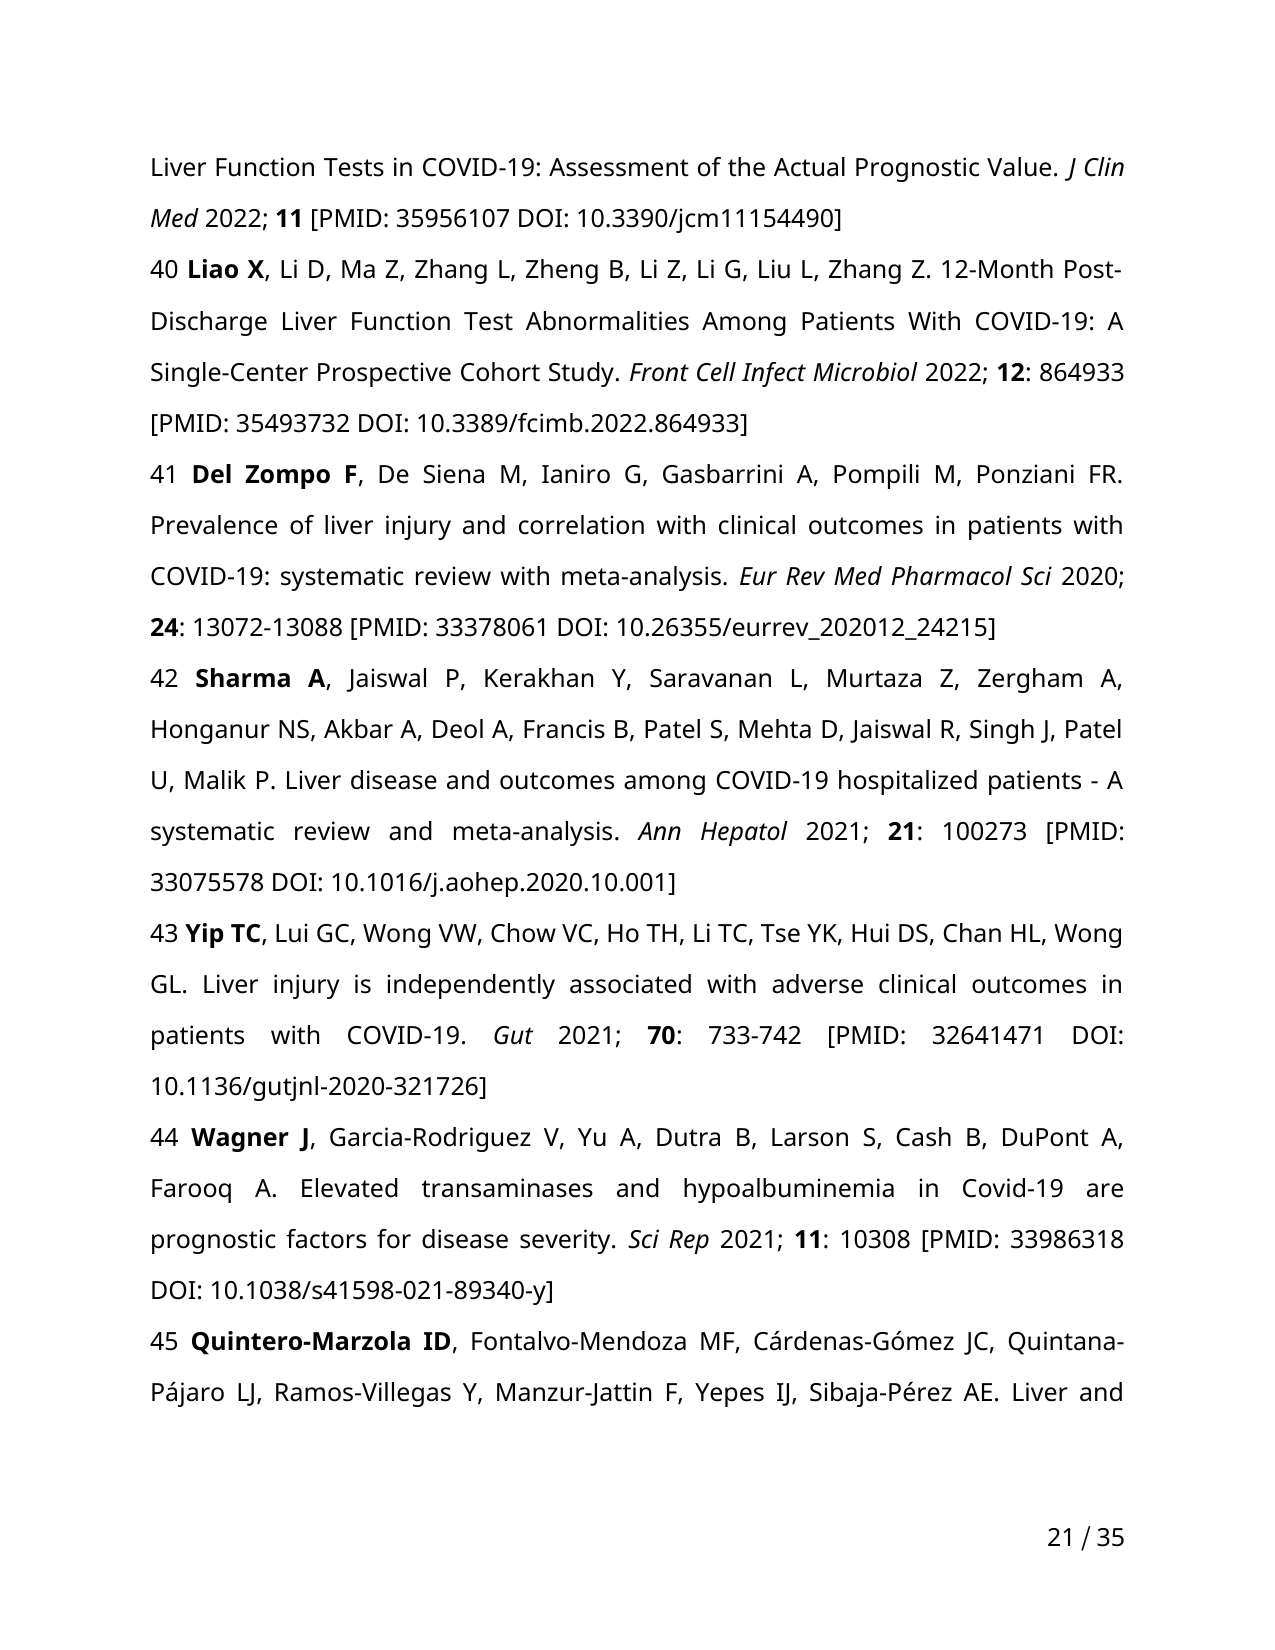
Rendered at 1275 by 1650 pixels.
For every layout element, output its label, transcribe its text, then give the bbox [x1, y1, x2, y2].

text 41 Del Zompo F, De Siena M, Ianiro G, Gasbarrini A, Pompili M, Ponziani FR. Prevalence of liver injury and correlation with clinical outcomes in patients with COVID-19: systematic review with meta-analysis. Eur Rev Med Pharmacol Sci 2020; 24: 13072-13088 [PMID: 33378061 DOI: 10.26355/eurrev_202012_24215] [150, 456, 1125, 643]
text 42 Sharma A, Jaiswal P, Kerakhan Y, Saravanan L, Murtaza Z, Zergham A, Honganur NS, Akbar A, Deol A, Francis B, Patel S, Mehta D, Jaiswal R, Singh J, Patel U, Malik P. Liver disease and outcomes among COVID-19 hospitalized patients - A systematic review and meta-analysis. Ann Hepatol 2021; 21: 100273 [PMID: 33075578 DOI: 10.1016/j.aohep.2020.10.001] [150, 660, 1125, 899]
text 44 Wagner J, Garcia-Rodriguez V, Yu A, Dutra B, Larson S, Cash B, DuPont A, Farooq A. Elevated transaminases and hypoalbuminemia in Covid-19 are prognostic factors for disease severity. Sci Rep 2021; 11: 10308 [PMID: 33986318 DOI: 10.1038/s41598-021-89340-y] [150, 1120, 1125, 1307]
text 40 Liao X, Li D, Ma Z, Zhang L, Zheng B, Li Z, Li G, Liu L, Zhang Z. 12-Month Post-Discharge Liver Function Test Abnormalities Among Patients With COVID-19: A Single-Center Prospective Cohort Study. Front Cell Infect Microbiol 2022; 12: 864933 [PMID: 35493732 DOI: 10.3389/fcimb.2022.864933] [150, 252, 1125, 439]
text 43 Yip TC, Lui GC, Wong VW, Chow VC, Ho TH, Li TC, Tse YK, Hui DS, Chan HL, Wong GL. Liver injury is independently associated with adverse clinical outcomes in patients with COVID-19. Gut 2021; 70: 733-742 [PMID: 32641471 DOI: 10.1136/gutjnl-2020-321726] [150, 916, 1125, 1103]
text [150, 150, 1125, 235]
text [150, 1324, 1125, 1409]
